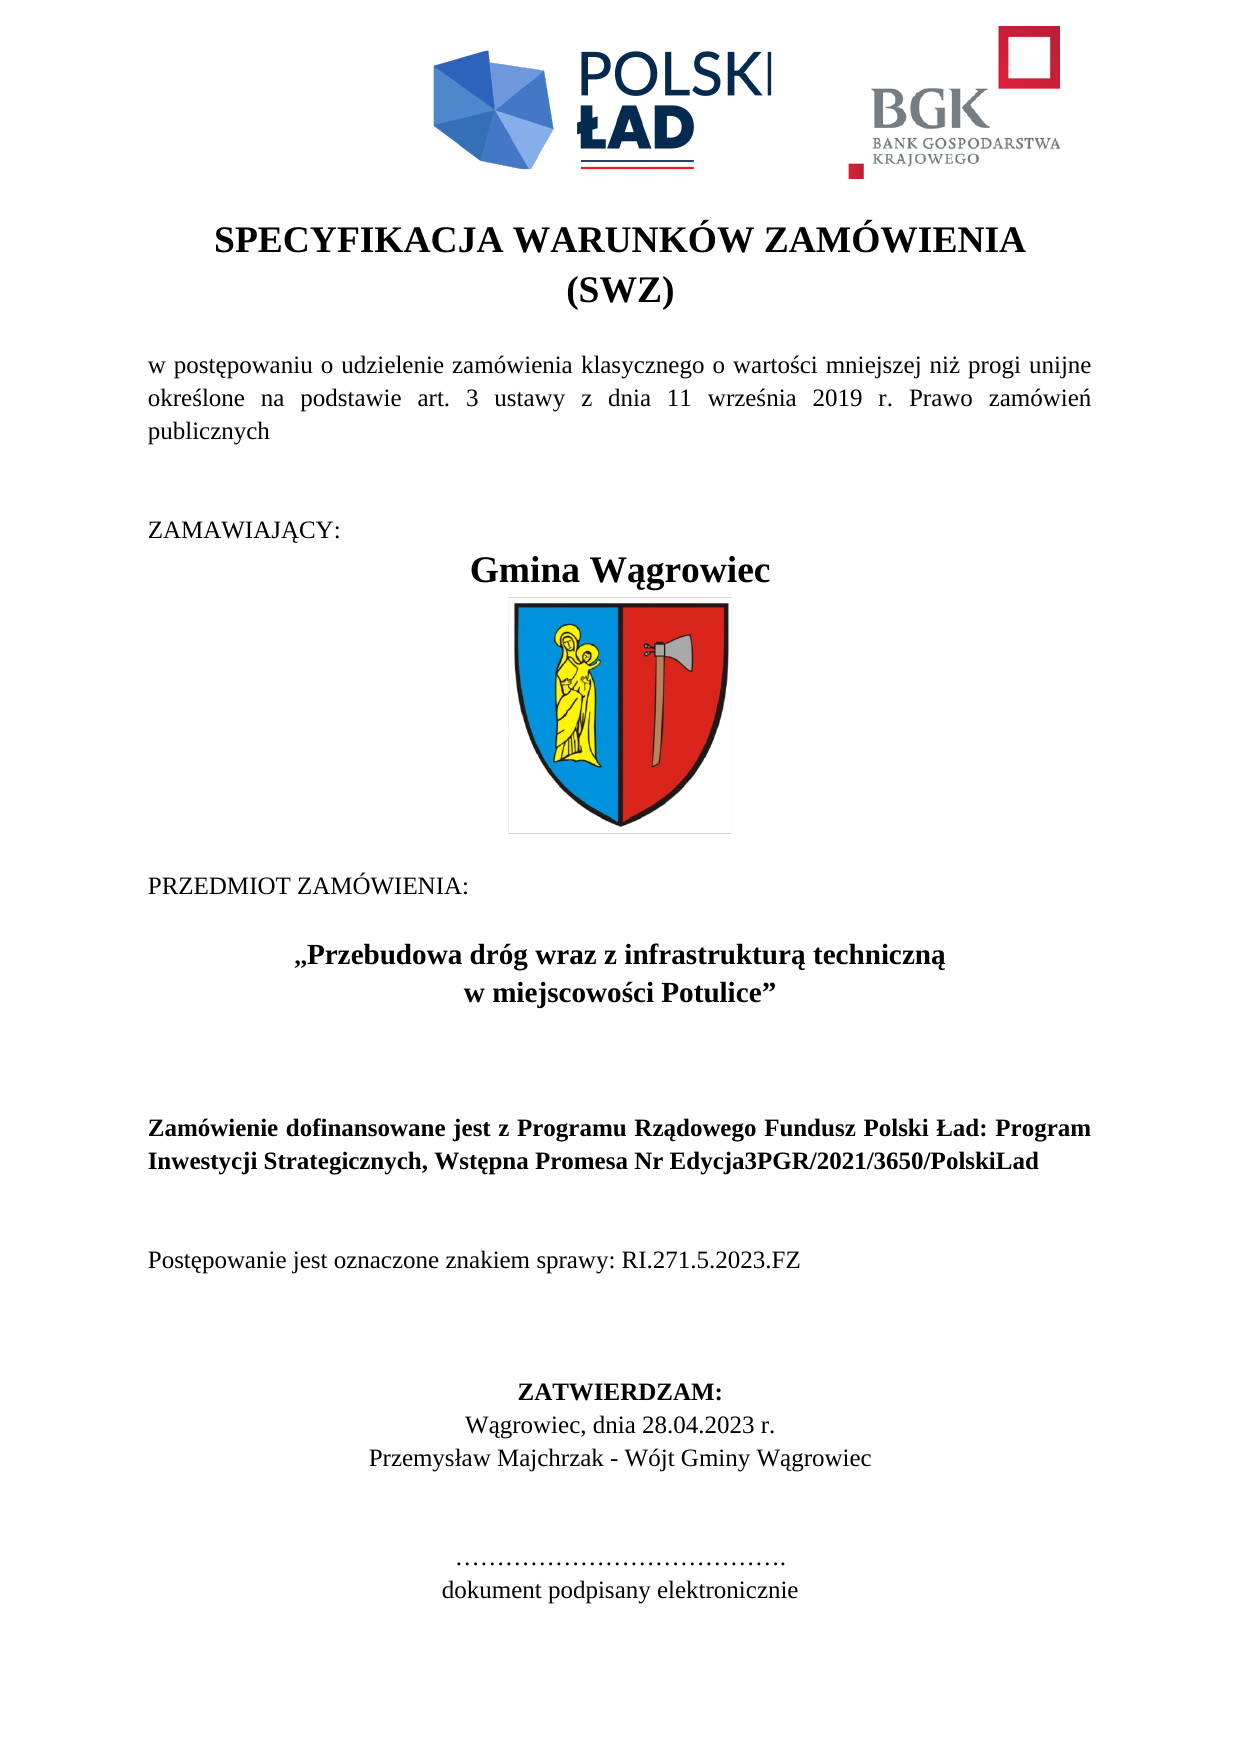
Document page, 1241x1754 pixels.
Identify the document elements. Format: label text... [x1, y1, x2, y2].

picture [433, 50, 771, 170]
text ZATWIERDZAM: [148, 1377, 1093, 1406]
picture [848, 26, 1060, 179]
text PRZEDMIOT ZAMÓWIENIA: [148, 871, 1093, 900]
text ,,Przebudowa dróg wraz z infrastrukturą techniczną [148, 937, 1093, 971]
text ZAMAWIAJĄCY: [148, 515, 1093, 543]
text SPECYFIKACJA WARUNKÓW ZAMÓWIENIA [148, 217, 1093, 261]
text …………………………………. [148, 1542, 1093, 1571]
picture [508, 597, 732, 834]
text Zamówienie dofinansowane jest z Programu Rządowego Fundusz Polski Ład: Program Inwestycji Strategicznych, Wstępna Promesa Nr Edycja3PGR/2021/3650/PolskiLad [148, 1113, 1093, 1175]
text Gmina Wągrowiec [148, 548, 1093, 591]
text w miejscowości Potulice” [148, 976, 1093, 1009]
text Postępowanie jest oznaczone znakiem sprawy: RI.271.5.2023.FZ [148, 1245, 1093, 1274]
text Przemysław Majchrzak - Wójt Gminy Wągrowiec [148, 1443, 1093, 1472]
text w postępowaniu o udzielenie zamówienia klasycznego o wartości mniejszej niż progi unijne określone na podstawie art. 3 ustawy z dnia 11 września 2019 r. Prawo zamówień publicznych [148, 350, 1093, 444]
text dokument podpisany elektronicznie [148, 1576, 1093, 1604]
text Wągrowiec, dnia 28.04.2023 r. [148, 1410, 1093, 1439]
text (SWZ) [148, 267, 1093, 310]
